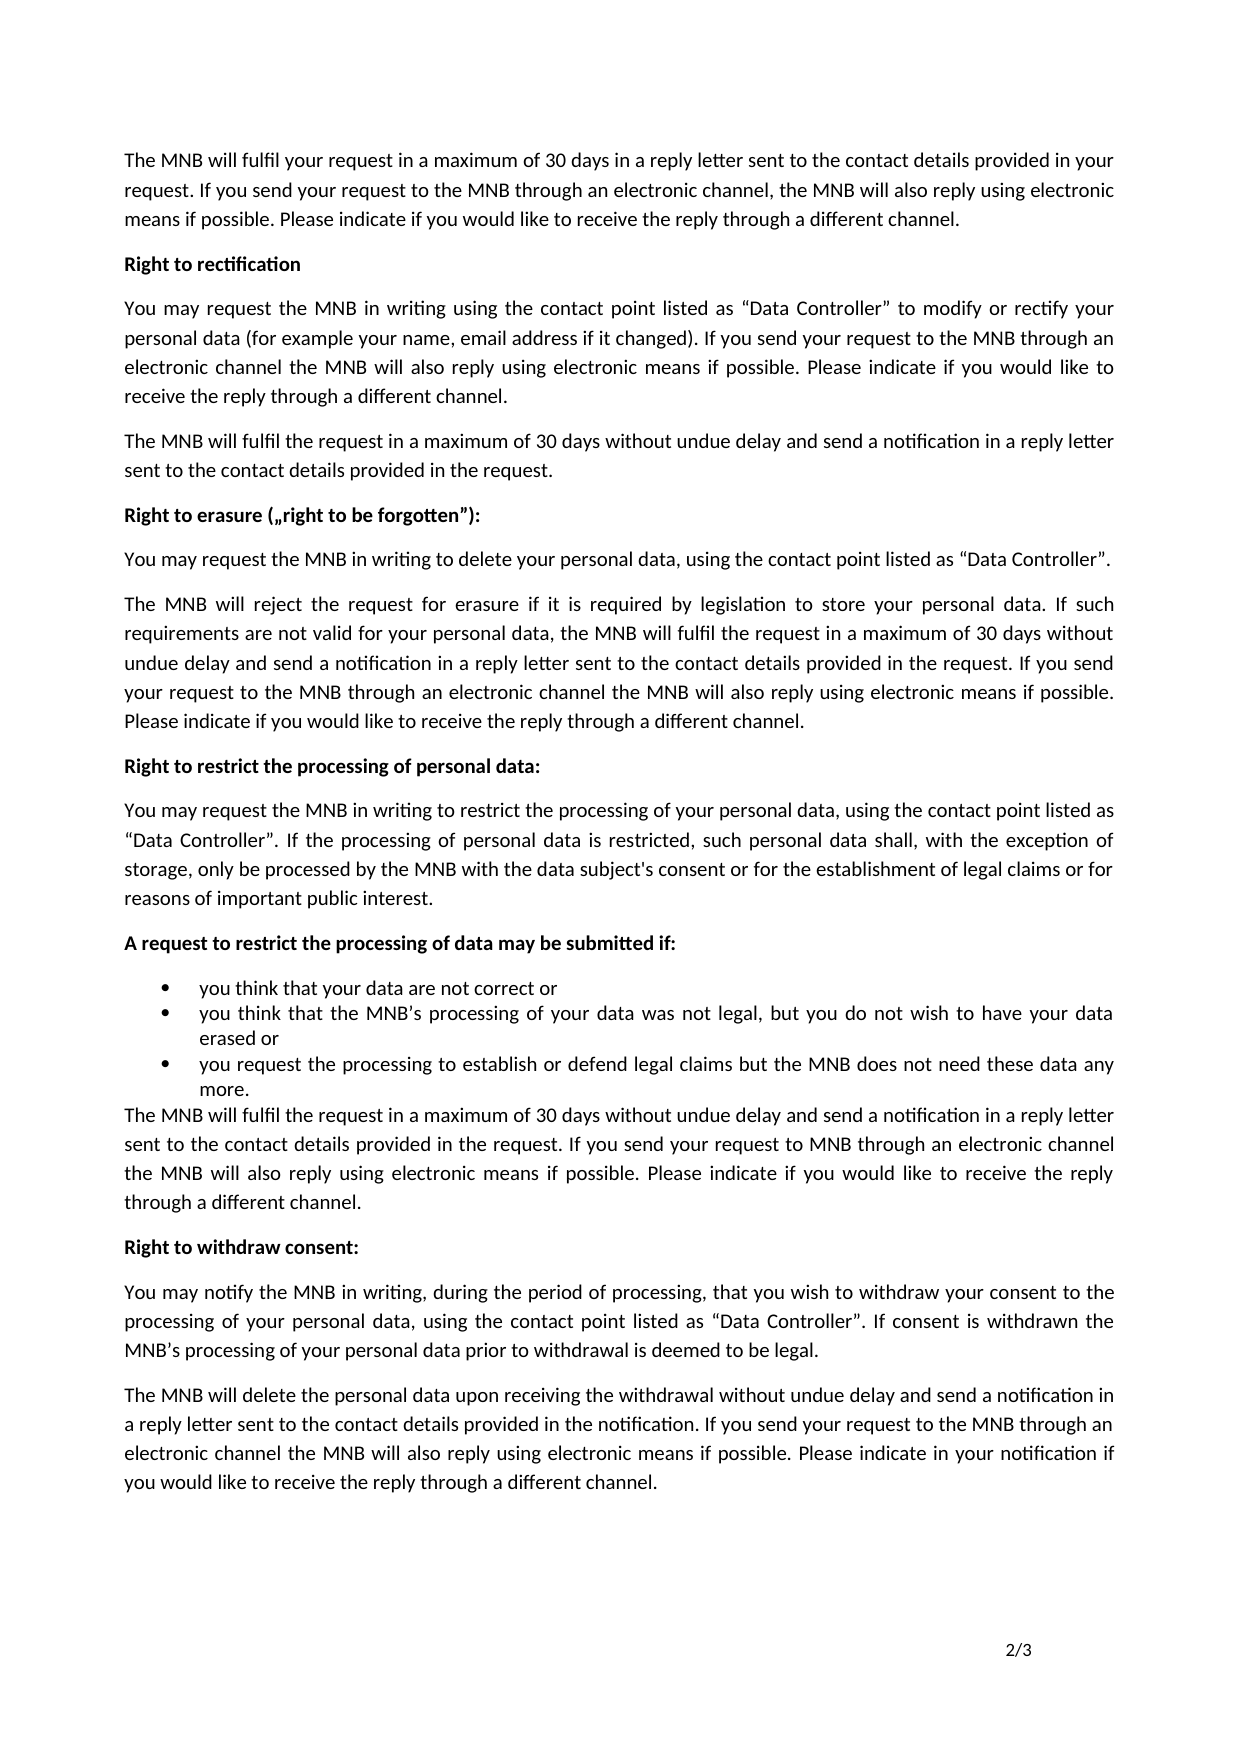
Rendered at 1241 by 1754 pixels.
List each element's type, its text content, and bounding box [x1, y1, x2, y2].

text Right to rectification [124, 251, 1116, 276]
text Right to withdraw consent: [124, 1234, 1116, 1259]
text Right to restrict the processing of personal data: [124, 753, 1116, 778]
list you request the processing to establish or defend legal claims but the MNB does not need these data any more. [162, 1051, 1116, 1102]
text You may notify the MNB in writing, during the period of processing, that you wish to withdraw your consent to the processing of your personal data, using the contact point listed as “Data Controller”. If consent is withdrawn the MNB’s processing of your personal data prior to withdrawal is deemed to be legal. [124, 1279, 1116, 1363]
text The MNB will fulfil the request in a maximum of 30 days without undue delay and send a notification in a reply letter sent to the contact details provided in the request. [124, 428, 1116, 482]
list you think that the MNB’s processing of your data was not legal, but you do not wish to have your data erased or [162, 1000, 1116, 1051]
text The MNB will fulfil the request in a maximum of 30 days without undue delay and send a notification in a reply letter sent to the contact details provided in the request. If you send your request to MNB through an electronic channel the MNB will also reply using electronic means if possible. Please indicate if you would like to receive the reply through a different channel. [124, 1102, 1116, 1215]
text The MNB will delete the personal data upon receiving the withdrawal without undue delay and send a notification in a reply letter sent to the contact details provided in the notification. If you send your request to the MNB through an electronic channel the MNB will also reply using electronic means if possible. Please indicate in your notification if you would like to receive the reply through a different channel. [124, 1382, 1116, 1495]
text You may request the MNB in writing to delete your personal data, using the contact point listed as “Data Controller”. [124, 547, 1116, 572]
text You may request the MNB in writing using the contact point listed as “Data Controller” to modify or rectify your personal data (for example your name, email address if it changed). If you send your request to the MNB through an electronic channel the MNB will also reply using electronic means if possible. Please indicate if you would like to receive the reply through a different channel. [124, 296, 1116, 408]
text You may request the MNB in writing to restrict the processing of your personal data, using the contact point listed as “Data Controller”. If the processing of personal data is restricted, such personal data shall, with the exception of storage, only be processed by the MNB with the data subject's consent or for the establishment of legal claims or for reasons of important public interest. [124, 798, 1116, 911]
text The MNB will reject the request for erasure if it is required by legislation to store your personal data. If such requirements are not valid for your personal data, the MNB will fulfil the request in a maximum of 30 days without undue delay and send a notification in a reply letter sent to the contact details provided in the request. If you send your request to the MNB through an electronic channel the MNB will also reply using electronic means if possible. Please indicate if you would like to receive the reply through a different channel. [124, 591, 1116, 733]
list you think that your data are not correct or [162, 975, 1116, 1000]
text Right to erasure („right to be forgotten”): [124, 502, 1116, 527]
text The MNB will fulfil your request in a maximum of 30 days in a reply letter sent to the contact details provided in your request. If you send your request to the MNB through an electronic channel, the MNB will also reply using electronic means if possible. Please indicate if you would like to receive the reply through a different channel. [124, 148, 1116, 231]
text A request to restrict the processing of data may be submitted if: [124, 930, 1116, 955]
